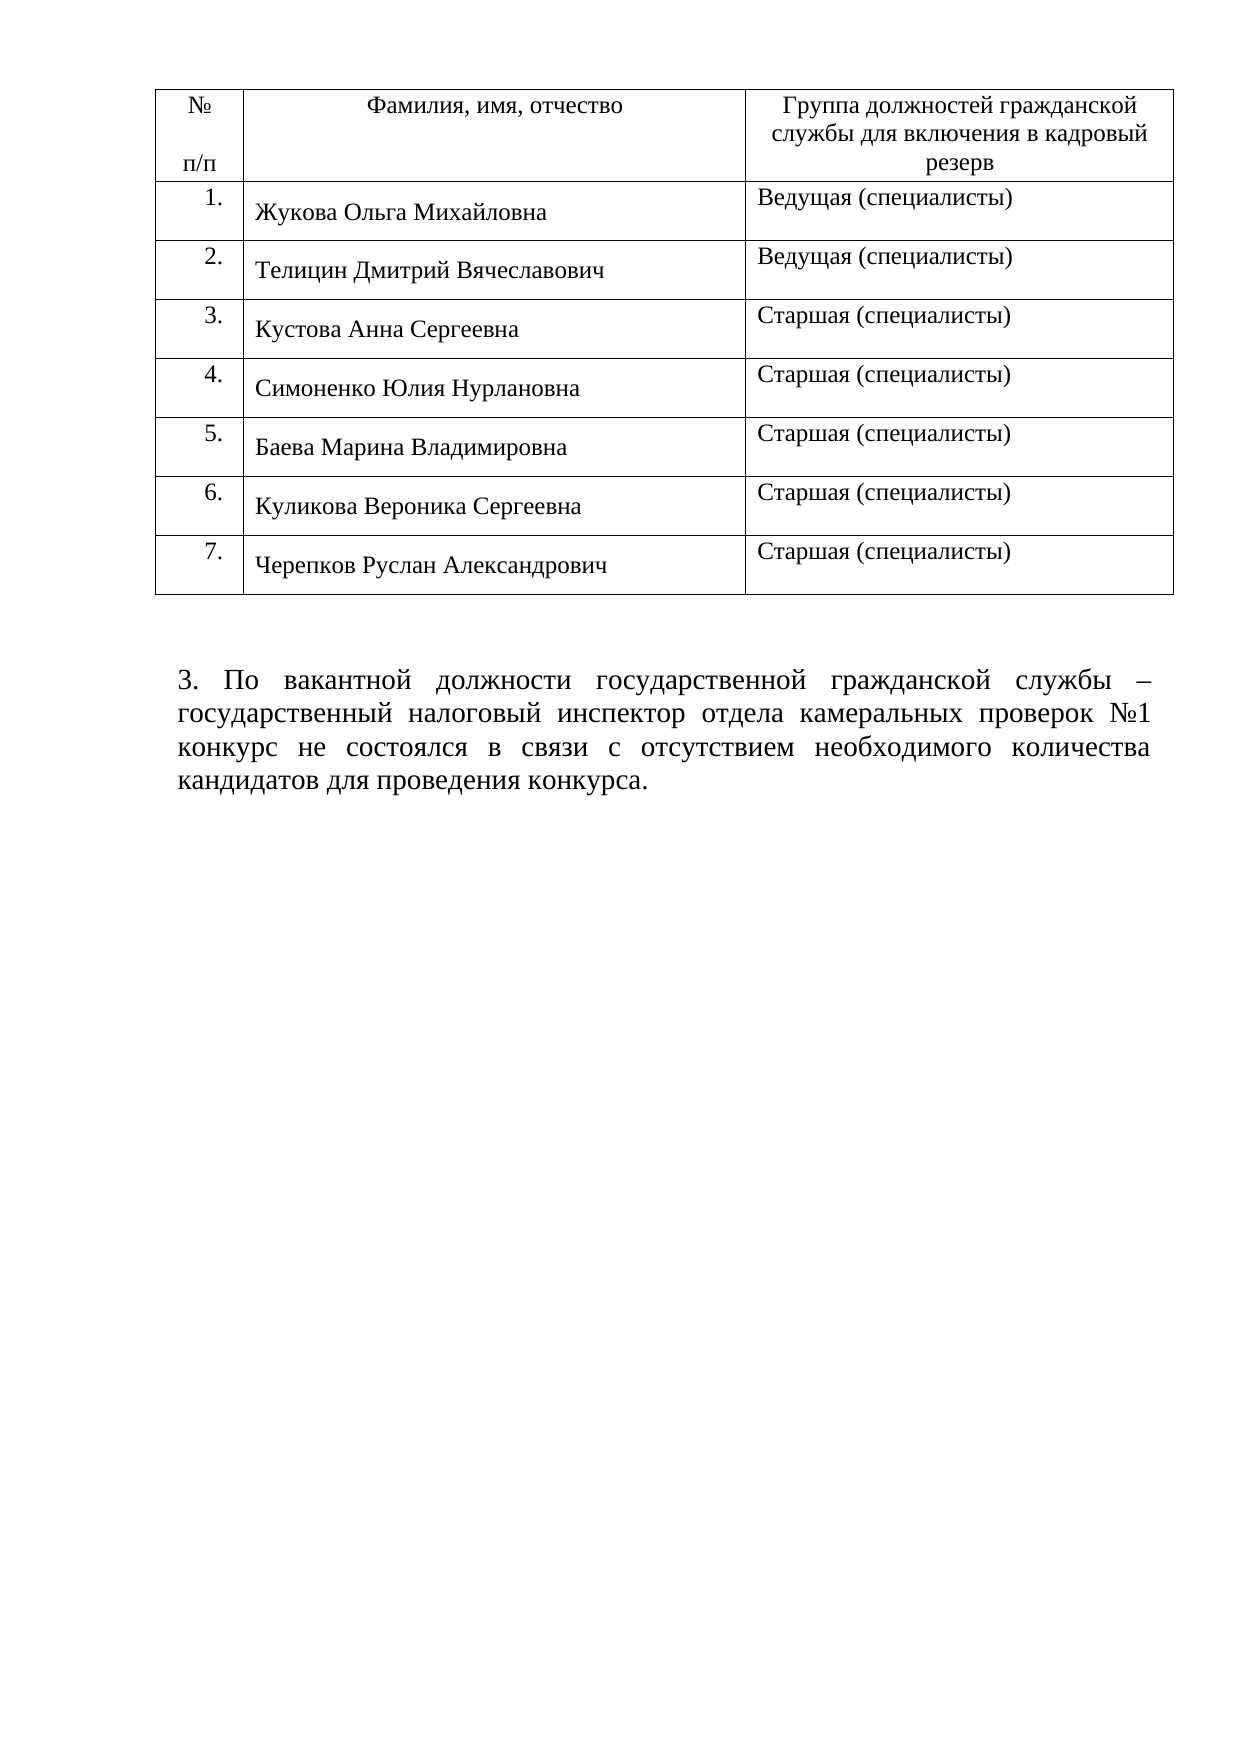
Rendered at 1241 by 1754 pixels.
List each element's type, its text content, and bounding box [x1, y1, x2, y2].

table_cell Симоненко Юлия Нурлановна [244, 359, 745, 417]
table_cell [156, 477, 243, 535]
table_header Фамилия, имя, отчество [244, 90, 745, 181]
table_header Группа должностей гражданской службы для включения в кадровый резерв [746, 90, 1173, 181]
table_cell [156, 300, 243, 358]
table_cell Черепков Руслан Александрович [244, 536, 745, 594]
table_cell Старшая (специалисты) [746, 359, 1173, 417]
table_cell Старшая (специалисты) [746, 536, 1173, 594]
table_cell [156, 418, 243, 476]
table_cell Жукова Ольга Михайловна [244, 182, 745, 240]
table_cell Старшая (специалисты) [746, 418, 1173, 476]
table_cell Старшая (специалисты) [746, 300, 1173, 358]
table_cell [156, 241, 243, 299]
table_header № п/п [156, 90, 243, 181]
table_cell [156, 182, 243, 240]
table_cell Телицин Дмитрий Вячеславович [244, 241, 745, 299]
table_cell Баева Марина Владимировна [244, 418, 745, 476]
table_cell [156, 536, 243, 594]
table_cell Кустова Анна Сергеевна [244, 300, 745, 358]
table_cell Старшая (специалисты) [746, 477, 1173, 535]
text 3. По вакантной должности государственной гражданской службы – государственный налоговый инспектор отдела камеральных проверок №1 конкурс не состоялся в связи с отсутствием необходимого количества кандидатов для проведения конкурса. [177, 662, 1152, 796]
table_cell Ведущая (специалисты) [746, 182, 1173, 240]
table_cell [156, 359, 243, 417]
table_cell Ведущая (специалисты) [746, 241, 1173, 299]
table_cell Куликова Вероника Сергеевна [244, 477, 745, 535]
